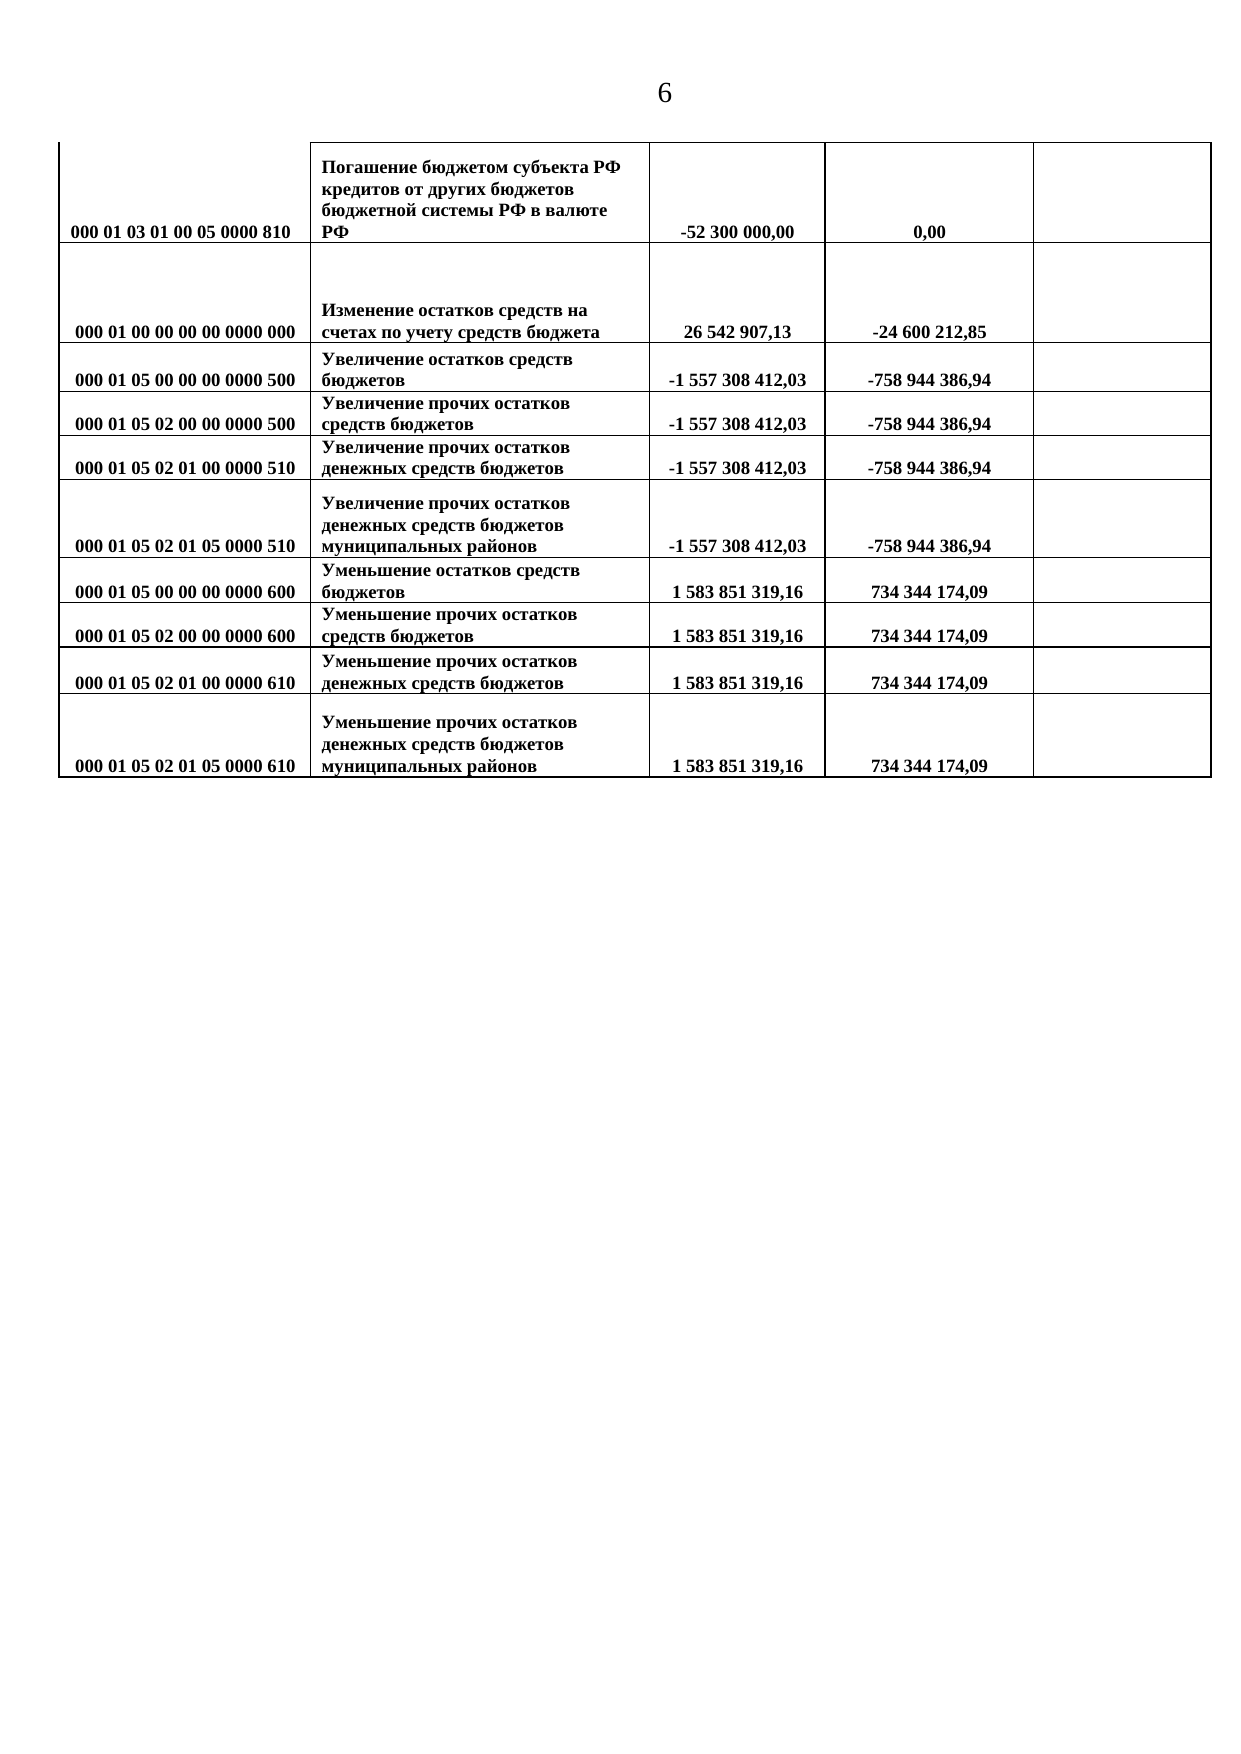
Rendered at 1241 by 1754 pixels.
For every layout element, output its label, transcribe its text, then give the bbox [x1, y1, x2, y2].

table_cell [1034, 243, 1210, 342]
table_cell Уменьшение остатков средств бюджетов [311, 558, 649, 602]
table_cell [1034, 143, 1210, 242]
table_cell Погашение бюджетом субъекта РФ кредитов от других бюджетов бюджетной системы РФ в валюте РФ [311, 143, 649, 242]
table_cell 26 542 907,13 [650, 243, 824, 342]
table_cell -1 557 308 412,03 [650, 436, 824, 479]
table_cell 1 583 851 319,16 [650, 558, 824, 602]
table_cell 000 01 03 01 00 05 0000 810 [60, 142, 310, 242]
table_cell -52 300 000,00 [650, 143, 824, 242]
table_cell [1034, 648, 1210, 693]
table_cell 000 01 05 00 00 00 0000 500 [60, 343, 310, 391]
table_cell [1034, 558, 1210, 602]
table_cell 000 01 05 02 01 00 0000 610 [60, 648, 310, 693]
table_cell -24 600 212,85 [826, 243, 1033, 342]
table_cell [1034, 392, 1210, 435]
table_cell -758 944 386,94 [826, 480, 1033, 557]
table_cell Уменьшение прочих остатков средств бюджетов [311, 603, 649, 646]
table_cell 000 01 05 02 01 00 0000 510 [60, 436, 310, 479]
table_cell 1 583 851 319,16 [650, 648, 824, 693]
table_cell 734 344 174,09 [826, 694, 1033, 776]
table_cell [1034, 436, 1210, 479]
table_cell -758 944 386,94 [826, 392, 1033, 435]
table_cell [1034, 694, 1210, 776]
table_cell 000 01 05 02 00 00 0000 500 [60, 392, 310, 435]
table_cell 000 01 05 02 00 00 0000 600 [60, 603, 310, 646]
table_cell 000 01 05 02 01 05 0000 610 [60, 694, 310, 776]
table_cell 1 583 851 319,16 [650, 603, 824, 646]
table_cell [1034, 480, 1210, 557]
table_cell 734 344 174,09 [826, 558, 1033, 602]
table_cell -758 944 386,94 [826, 343, 1033, 391]
table_cell Увеличение остатков средств бюджетов [311, 343, 649, 391]
table_cell [1034, 603, 1210, 646]
table_cell 734 344 174,09 [826, 603, 1033, 646]
table_cell Увеличение прочих остатков средств бюджетов [311, 392, 649, 435]
table_cell Увеличение прочих остатков денежных средств бюджетов муниципальных районов [311, 480, 649, 557]
table_cell Увеличение прочих остатков денежных средств бюджетов [311, 436, 649, 479]
table_cell 0,00 [826, 143, 1033, 242]
table_cell -758 944 386,94 [826, 436, 1033, 479]
table_cell Уменьшение прочих остатков денежных средств бюджетов муниципальных районов [311, 694, 649, 776]
table_cell [1034, 343, 1210, 391]
table_cell Уменьшение прочих остатков денежных средств бюджетов [311, 648, 649, 693]
table_cell Изменение остатков средств на счетах по учету средств бюджета [311, 243, 649, 342]
table_cell 000 01 05 02 01 05 0000 510 [60, 480, 310, 557]
table_cell 1 583 851 319,16 [650, 694, 824, 776]
table_cell 000 01 00 00 00 00 0000 000 [60, 243, 310, 342]
table_cell -1 557 308 412,03 [650, 343, 824, 391]
table_cell 734 344 174,09 [826, 648, 1033, 693]
table_cell -1 557 308 412,03 [650, 392, 824, 435]
table_cell -1 557 308 412,03 [650, 480, 824, 557]
table_cell 000 01 05 00 00 00 0000 600 [60, 558, 310, 602]
